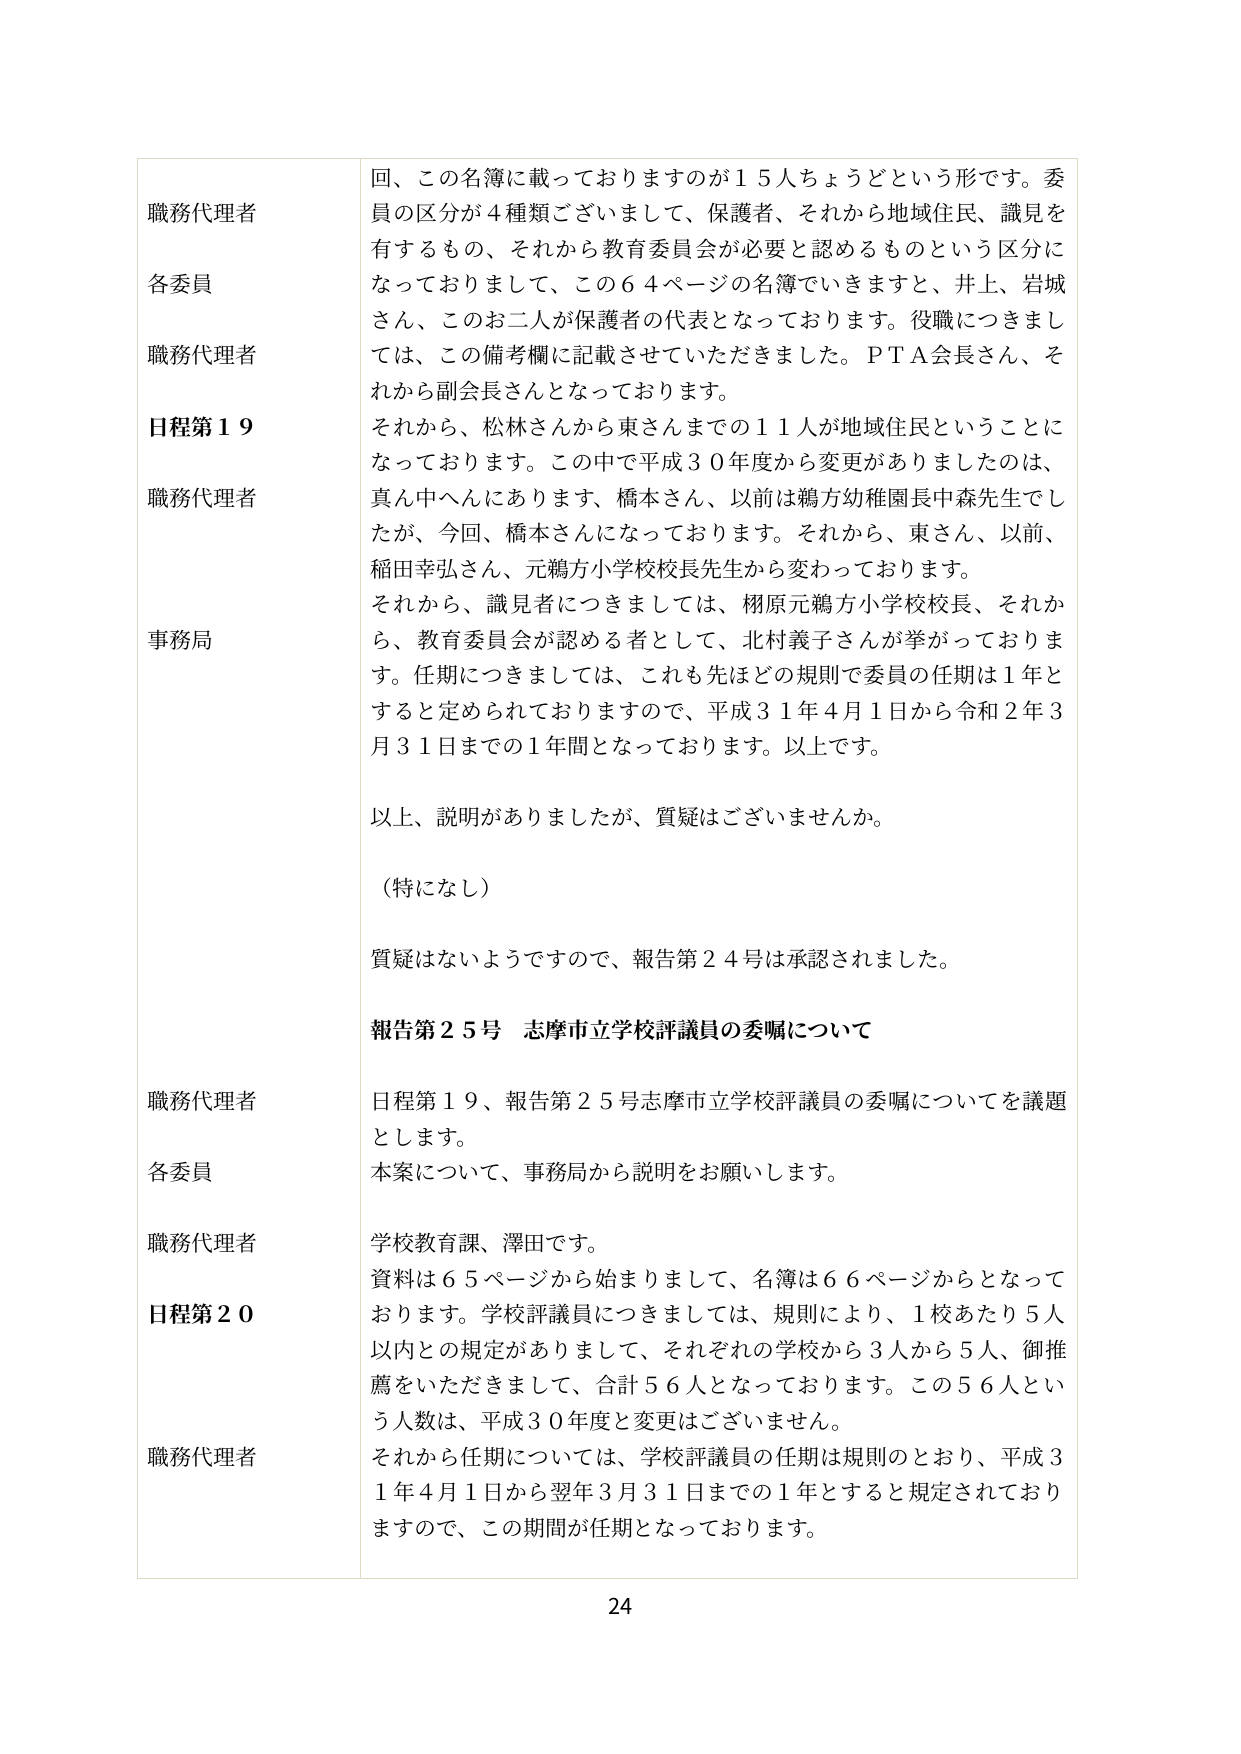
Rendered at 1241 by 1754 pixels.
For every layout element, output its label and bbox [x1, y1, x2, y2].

table_header [361, 159, 1077, 1578]
table_header [138, 159, 360, 1578]
